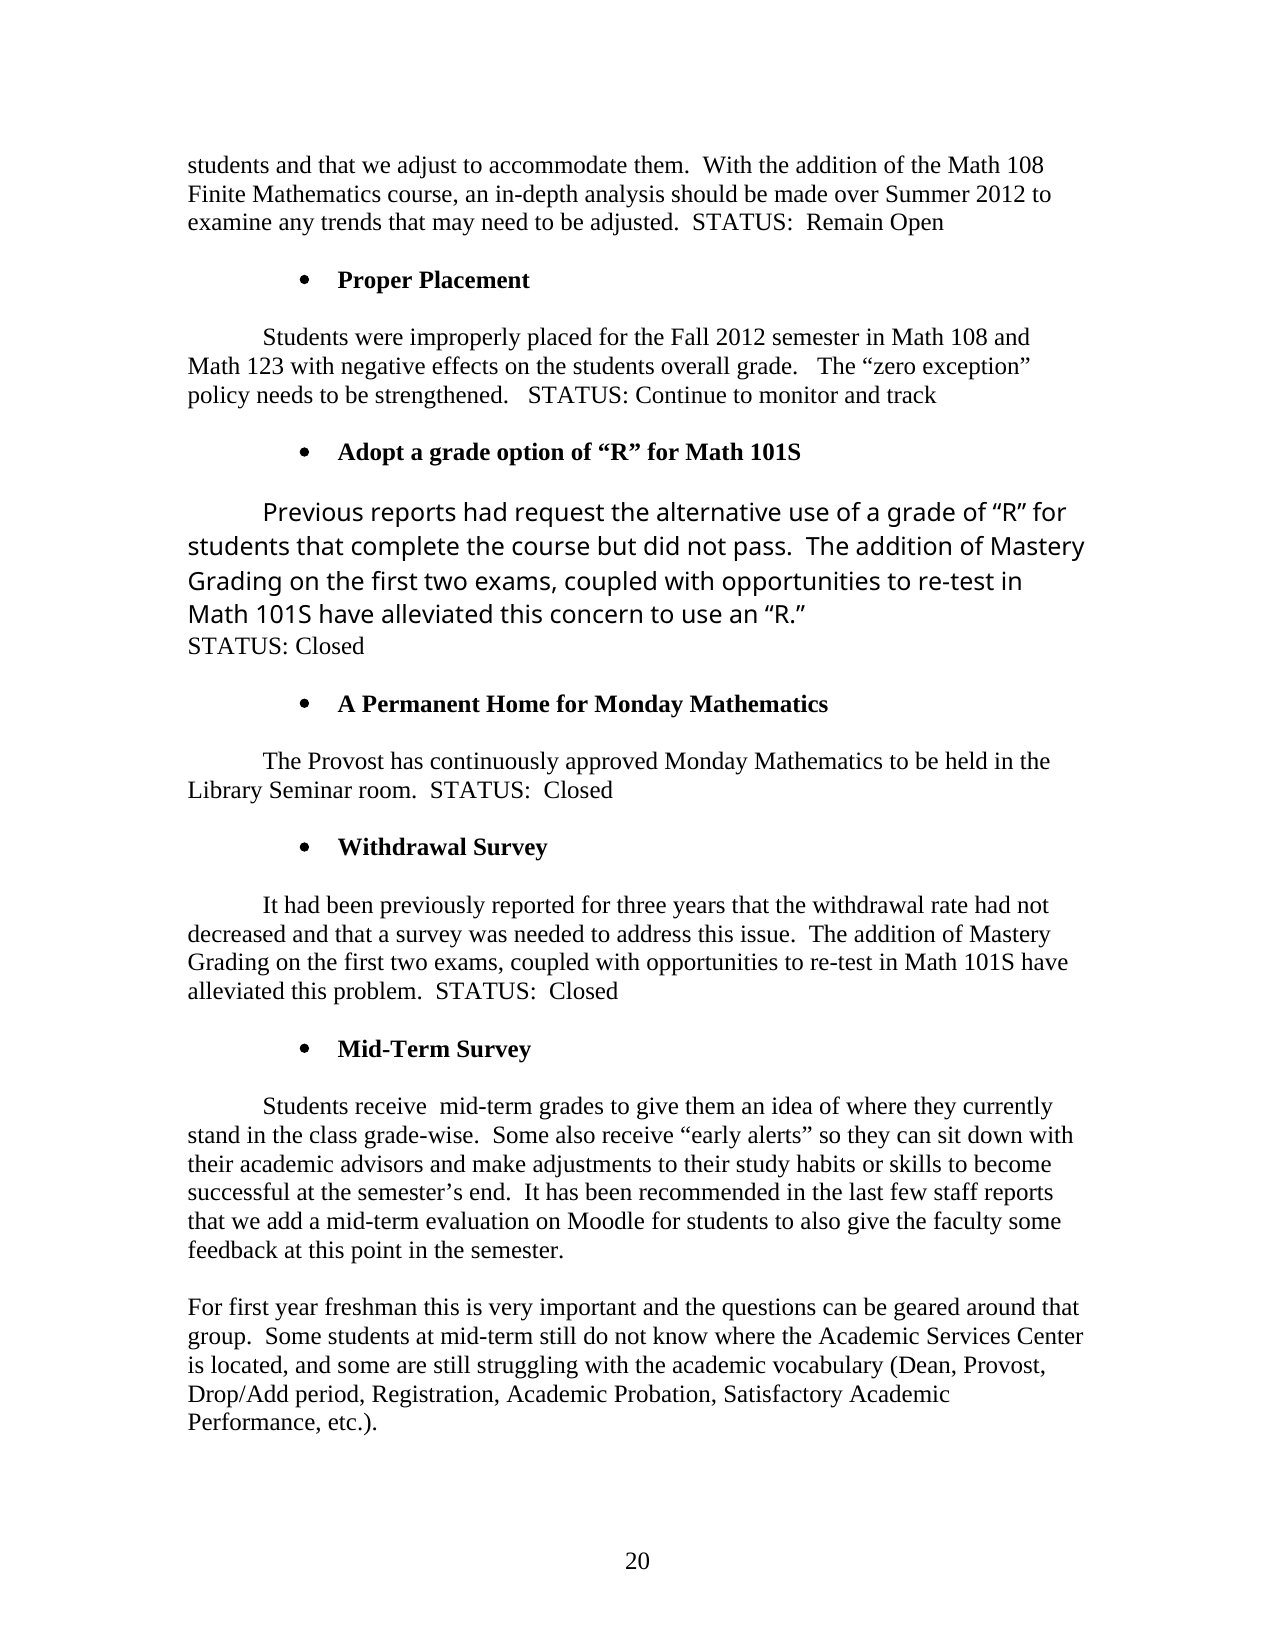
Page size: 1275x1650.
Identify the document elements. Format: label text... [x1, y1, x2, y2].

text Students receive mid-term grades to give them an idea of where they currently stand in the class grade-wise. Some also receive “early alerts” so they can sit down with their academic advisors and make adjustments to their study habits or skills to become successful at the semester’s end. It has been recommended in the last few staff reports that we add a mid-term evaluation on Moodle for students to also give the faculty some feedback at this point in the semester. [187, 1091, 1087, 1264]
list Proper Placement [300, 265, 1087, 294]
text Previous reports had request the alternative use of a grade of “R” for students that complete the course but did not pass. The addition of Mastery Grading on the first two exams, coupled with opportunities to re-test in Math 101S have alleviated this concern to use an “R.” [187, 495, 1087, 631]
text It had been previously reported for three years that the withdrawal rate had not decreased and that a survey was needed to address this issue. The addition of Mastery Grading on the first two exams, coupled with opportunities to re-test in Math 101S have alleviated this problem. STATUS: Closed [187, 890, 1087, 1005]
list Adopt a grade option of “R” for Math 101S [300, 437, 1087, 466]
text Students were improperly placed for the Fall 2012 semester in Math 108 and Math 123 with negative effects on the students overall grade. The “zero exception” policy needs to be strengthened. STATUS: Continue to monitor and track [187, 322, 1087, 409]
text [187, 150, 1087, 236]
list Withdrawal Survey [300, 832, 1087, 861]
list A Permanent Home for Monday Mathematics [300, 689, 1087, 717]
text STATUS: Closed [187, 631, 1087, 660]
list Mid-Term Survey [300, 1034, 1087, 1062]
text For first year freshman this is very important and the questions can be geared around that group. Some students at mid-term still do not know where the Academic Services Center is located, and some are still struggling with the academic vocabulary (Dean, Provost, Drop/Add period, Registration, Academic Probation, Satisfactory Academic Performance, etc.). [187, 1292, 1087, 1436]
text The Provost has continuously approved Monday Mathematics to be held in the Library Seminar room. STATUS: Closed [187, 746, 1087, 804]
